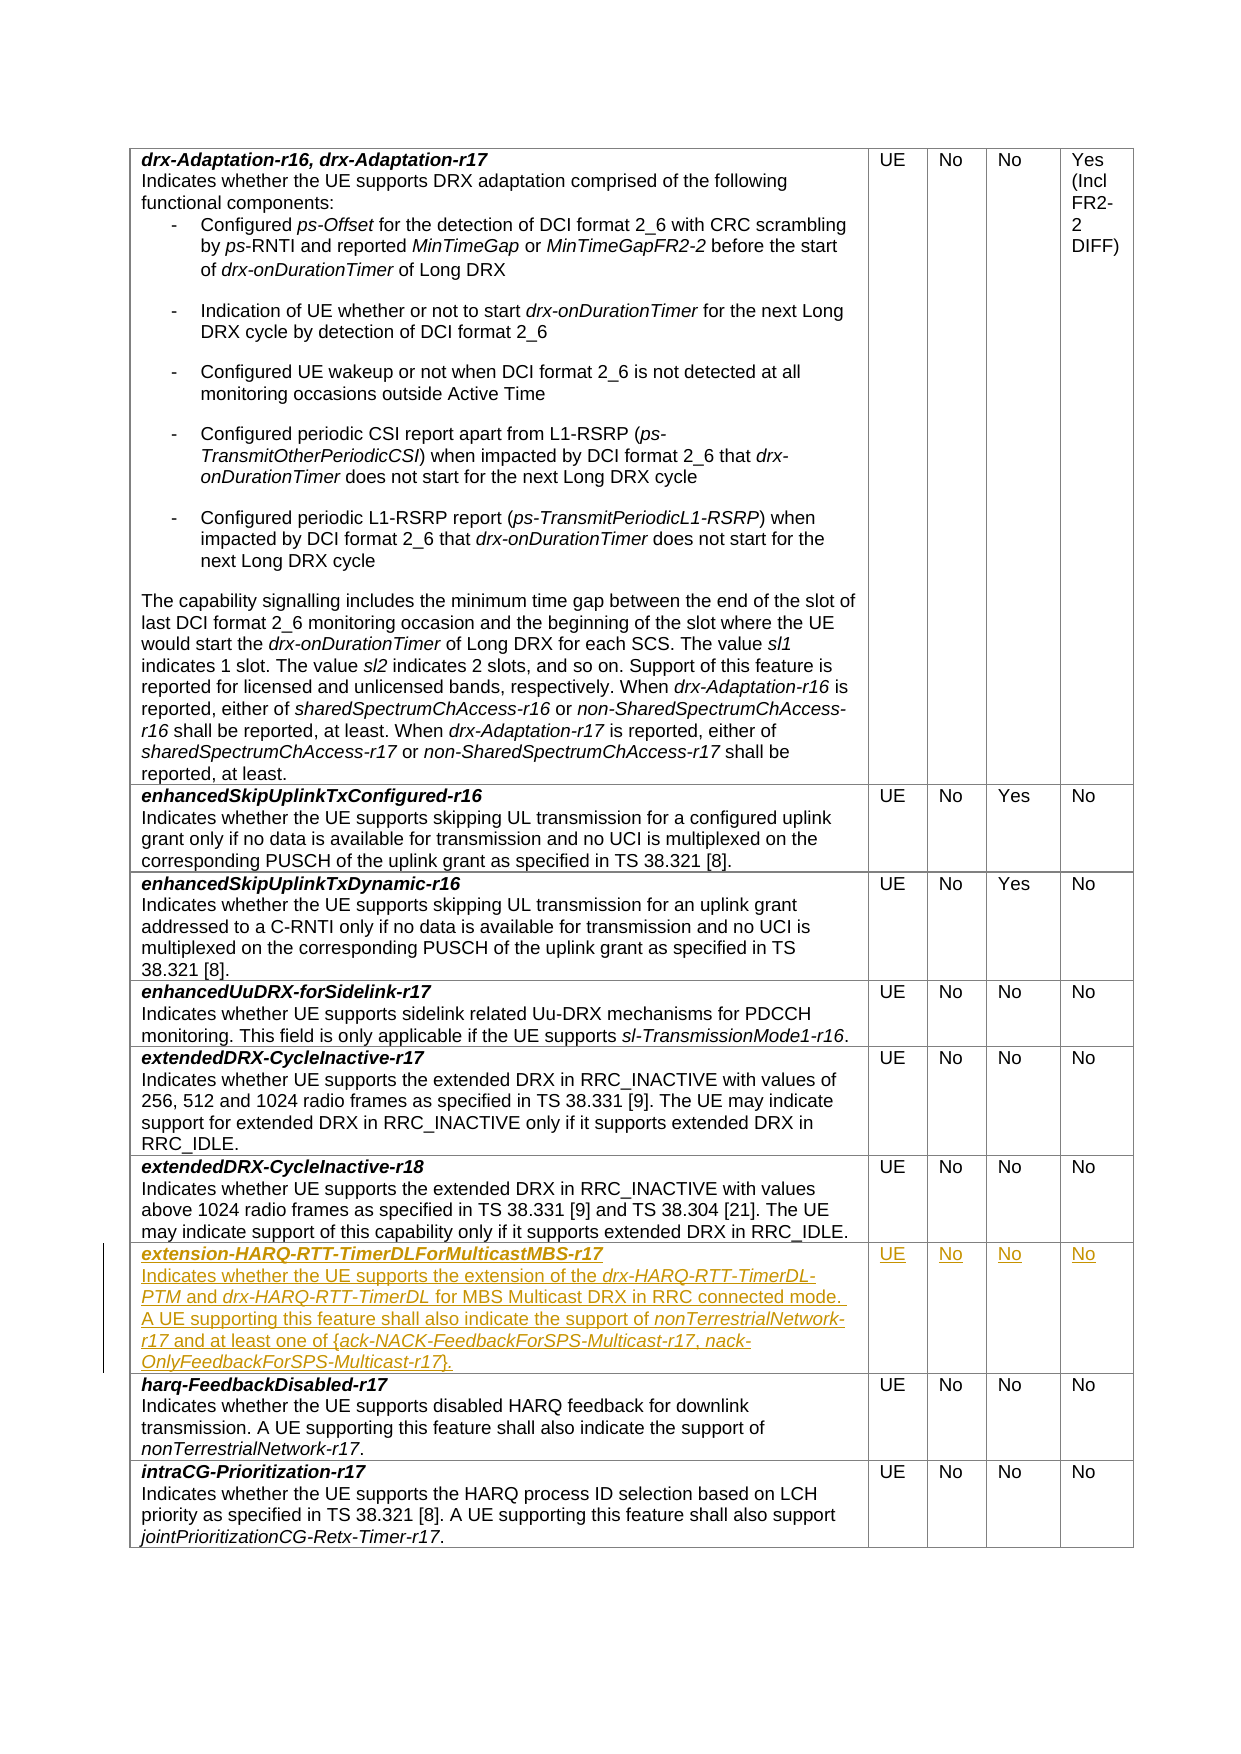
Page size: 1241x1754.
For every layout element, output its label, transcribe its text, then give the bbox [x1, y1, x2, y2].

table_cell extendedDRX-CycleInactive-r17 Indicates whether UE supports the extended DRX in RRC_INACTIVE with values of 256, 512 and 1024 radio frames as specified in TS 38.331 [9]. The UE may indicate support for extended DRX in RRC_INACTIVE only if it supports extended DRX in RRC_IDLE. [131, 1047, 868, 1155]
table_cell No [987, 1156, 1060, 1242]
table_cell No [928, 149, 986, 784]
table_cell UE [869, 1374, 927, 1460]
table_cell UE [869, 1461, 927, 1547]
table_cell UE [869, 1156, 927, 1242]
table_cell intraCG-Prioritization-r17 Indicates whether the UE supports the HARQ process ID selection based on LCH priority as specified in TS 38.321 [8]. A UE supporting this feature shall also support jointPrioritizationCG-Retx-Timer-r17. [131, 1461, 868, 1547]
table_cell No [987, 981, 1060, 1046]
table_cell extendedDRX-CycleInactive-r18 Indicates whether UE supports the extended DRX in RRC_INACTIVE with values above 1024 radio frames as specified in TS 38.331 [9] and TS 38.304 [21]. The UE may indicate support of this capability only if it supports extended DRX in RRC_IDLE. [131, 1156, 868, 1242]
table_cell enhancedSkipUplinkTxDynamic-r16 Indicates whether the UE supports skipping UL transmission for an uplink grant addressed to a C-RNTI only if no data is available for transmission and no UCI is multiplexed on the corresponding PUSCH of the uplink grant as specified in TS 38.321 [8]. [131, 873, 868, 980]
table_cell No [928, 1461, 986, 1547]
table_cell No [928, 1156, 986, 1242]
table_cell drx-Adaptation-r16, drx-Adaptation-r17 Indicates whether the UE supports DRX adaptation comprised of the following functional components: - Configured ps-Offset for the detection of DCI format 2_6 with CRC scrambling by ps-RNTI and reported MinTimeGap or MinTimeGapFR2-2 before the start of drx-onDurationTimer of Long DRX - Indication of UE whether or not to start drx-onDurationTimer for the next Long DRX cycle by detection of DCI format 2_6 - Configured UE wakeup or not when DCI format 2_6 is not detected at all monitoring occasions outside Active Time - Configured periodic CSI report apart from L1-RSRP (ps-TransmitOtherPeriodicCSI) when impacted by DCI format 2_6 that drx-onDurationTimer does not start for the next Long DRX cycle - Configured periodic L1-RSRP report (ps-TransmitPeriodicL1-RSRP) when impacted by DCI format 2_6 that drx-onDurationTimer does not start for the next Long DRX cycle The capability signalling includes the minimum time gap between the end of the slot of last DCI format 2_6 monitoring occasion and the beginning of the slot where the UE would start the drx-onDurationTimer of Long DRX for each SCS. The value sl1 indicates 1 slot. The value sl2 indicates 2 slots, and so on. Support of this feature is reported for licensed and unlicensed bands, respectively. When drx-Adaptation-r16 is reported, either of sharedSpectrumChAccess-r16 or non-SharedSpectrumChAccess-r16 shall be reported, at least. When drx-Adaptation-r17 is reported, either of sharedSpectrumChAccess-r17 or non-SharedSpectrumChAccess-r17 shall be reported, at least. [131, 149, 868, 784]
table_cell No [1061, 1374, 1133, 1460]
table_cell enhancedSkipUplinkTxConfigured-r16 Indicates whether the UE supports skipping UL transmission for a configured uplink grant only if no data is available for transmission and no UCI is multiplexed on the corresponding PUSCH of the uplink grant as specified in TS 38.321 [8]. [131, 785, 868, 871]
table_cell [1061, 1243, 1133, 1372]
table_cell No [1061, 1047, 1133, 1155]
table_cell No [987, 149, 1060, 784]
table_cell Yes [987, 873, 1060, 980]
table_cell [869, 1243, 927, 1372]
table_cell UE [869, 785, 927, 871]
table_cell No [987, 1374, 1060, 1460]
table_cell No [1061, 785, 1133, 871]
table_cell No [1061, 1461, 1133, 1547]
table_cell No [987, 1461, 1060, 1547]
table_cell [928, 1243, 986, 1372]
table_cell [131, 1243, 868, 1372]
table_cell UE [869, 873, 927, 980]
table_cell UE [869, 1047, 927, 1155]
table_cell harq-FeedbackDisabled-r17 Indicates whether the UE supports disabled HARQ feedback for downlink transmission. A UE supporting this feature shall also indicate the support of nonTerrestrialNetwork-r17. [131, 1374, 868, 1460]
table_cell UE [869, 981, 927, 1046]
table_cell No [1061, 873, 1133, 980]
table_cell [987, 1243, 1060, 1372]
table_cell Yes [987, 785, 1060, 871]
table_cell No [928, 873, 986, 980]
table_cell No [1061, 981, 1133, 1046]
table_cell UE [869, 149, 927, 784]
table_cell No [928, 1047, 986, 1155]
table_cell enhancedUuDRX-forSidelink-r17 Indicates whether UE supports sidelink related Uu-DRX mechanisms for PDCCH monitoring. This field is only applicable if the UE supports sl-TransmissionMode1-r16. [131, 981, 868, 1046]
table_cell No [928, 981, 986, 1046]
table_cell No [987, 1047, 1060, 1155]
table_cell No [1061, 1156, 1133, 1242]
table_cell Yes (Incl FR2-2 DIFF) [1061, 149, 1133, 784]
table_cell No [928, 1374, 986, 1460]
table_cell No [928, 785, 986, 871]
